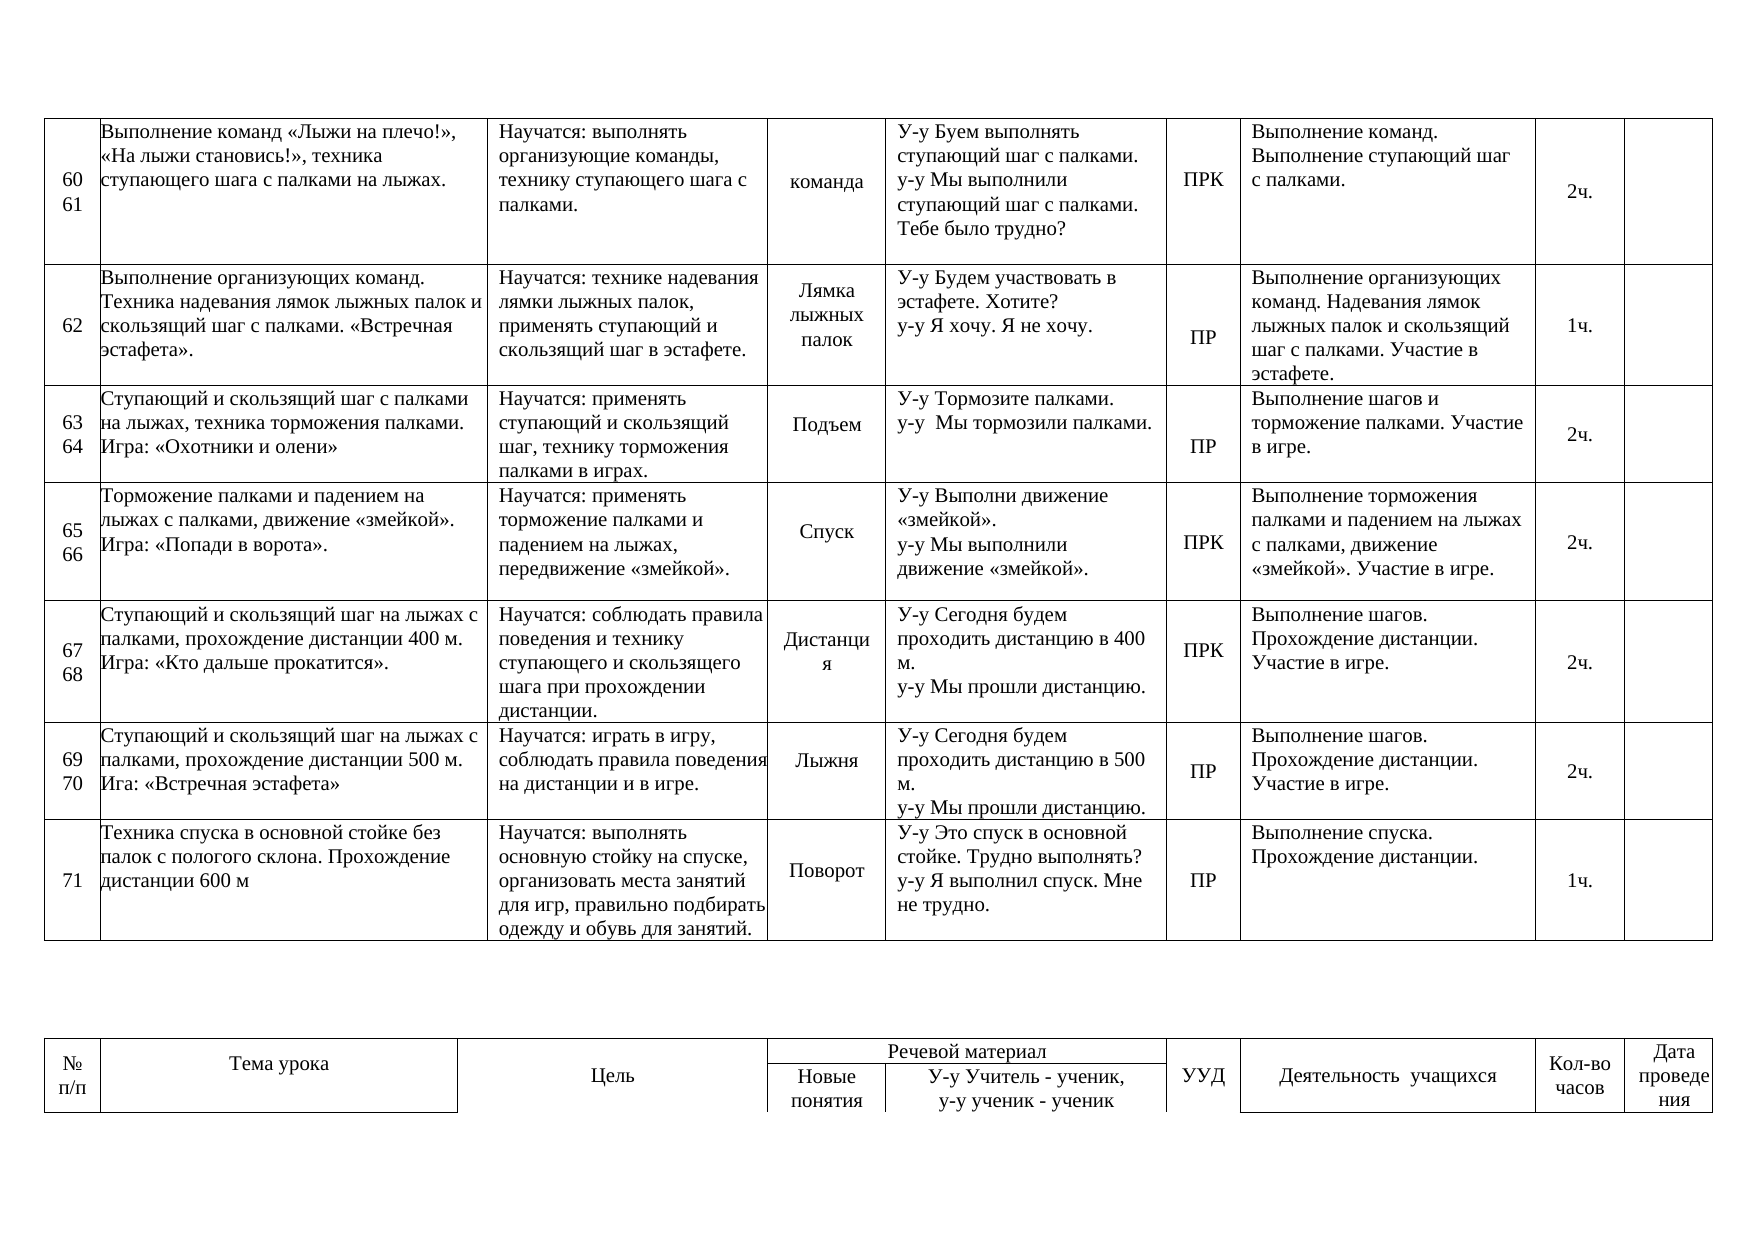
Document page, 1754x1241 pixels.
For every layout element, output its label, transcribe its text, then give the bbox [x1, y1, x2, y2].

table_cell Ступающий и скользящий шаг на лыжах с палками, прохождение дистанции 400 м. Игра: «Кто дальше прокатится». [101, 601, 487, 722]
table_cell 2ч. [1536, 601, 1624, 722]
table_cell 2ч. [1536, 386, 1624, 482]
table_cell [1625, 386, 1712, 482]
table_cell 71 [45, 820, 100, 940]
table_cell Торможение палками и падением на лыжах с палками, движение «змейкой». Игра: «Попади в ворота». [101, 483, 487, 600]
table_cell Выполнение шагов и торможение палками. Участие в игре. [1241, 386, 1535, 482]
table_cell Ступающий и скользящий шаг с палками на лыжах, техника торможения палками. Игра: «Охотники и олени» [101, 386, 487, 482]
table_header Деятельность учащихся [1241, 1039, 1535, 1112]
table_cell У-у Выполни движение «змейкой». у-у Мы выполнили движение «змейкой». [886, 483, 1166, 600]
table_header УУД [1167, 1039, 1240, 1112]
table_cell ПР [1167, 386, 1240, 482]
table_cell 62 [45, 265, 100, 385]
table_cell Лямка лыжных палок [768, 265, 885, 385]
table_header Тема урока [101, 1039, 457, 1112]
table_cell Выполнение спуска. Прохождение дистанции. [1241, 820, 1535, 940]
table_cell 2ч. [1536, 723, 1624, 819]
table_cell 69 70 [45, 723, 100, 819]
table_header Цель [458, 1039, 767, 1112]
table_cell [1625, 483, 1712, 600]
table_cell Поворот [768, 820, 885, 940]
table_cell У-у Сегодня будем проходить дистанцию в 400 м. у-у Мы прошли дистанцию. [886, 601, 1166, 722]
table_cell Лыжня [768, 723, 885, 819]
table_header Дата проведения [1625, 1039, 1712, 1112]
table_cell 60 61 [45, 119, 100, 264]
table_header Речевой материал [768, 1039, 1166, 1063]
table_cell команда [768, 119, 885, 264]
table_cell 1ч. [1536, 820, 1624, 940]
table_cell У-у Тормозите палками. у-у Мы тормозили палками. [886, 386, 1166, 482]
table_cell Новые понятия [768, 1064, 885, 1112]
table_cell Выполнение торможения палками и падением на лыжах с палками, движение «змейкой». Участие в игре. [1241, 483, 1535, 600]
table_cell Научатся: выполнять организующие команды, технику ступающего шага с палками. [488, 119, 767, 264]
table_cell ПР [1167, 820, 1240, 940]
table_cell 2ч. [1536, 483, 1624, 600]
table_cell 1ч. [1536, 265, 1624, 385]
table_cell Выполнение шагов. Прохождение дистанции. Участие в игре. [1241, 723, 1535, 819]
table_cell Научатся: выполнять основную стойку на спуске, организовать места занятий для игр, правильно подбирать одежду и обувь для занятий. [488, 820, 767, 940]
table_cell У-у Это спуск в основной стойке. Трудно выполнять? у-у Я выполнил спуск. Мне не трудно. [886, 820, 1166, 940]
table_header Кол-во часов [1536, 1039, 1624, 1112]
table_cell ПР [1167, 265, 1240, 385]
table_cell [1625, 265, 1712, 385]
table_header № п/п [45, 1039, 100, 1112]
table_cell Выполнение команд. Выполнение ступающий шаг с палками. [1241, 119, 1535, 264]
table_cell Выполнение организующих команд. Техника надевания лямок лыжных палок и скользящий шаг с палками. «Встречная эстафета». [101, 265, 487, 385]
table_cell У-у Сегодня будем проходить дистанцию в 500 м. у-у Мы прошли дистанцию. [886, 723, 1166, 819]
table_cell 2ч. [1536, 119, 1624, 264]
table_cell Спуск [768, 483, 885, 600]
table_cell У-у Будем участвовать в эстафете. Хотите? у-у Я хочу. Я не хочу. [886, 265, 1166, 385]
table_cell Выполнение шагов. Прохождение дистанции. Участие в игре. [1241, 601, 1535, 722]
table_cell Подъем [768, 386, 885, 482]
table_cell Научатся: применять торможение палками и падением на лыжах, передвижение «змейкой». [488, 483, 767, 600]
table_cell У-у Буем выполнять ступающий шаг с палками. у-у Мы выполнили ступающий шаг с палками. Тебе было трудно? [886, 119, 1166, 264]
table_cell ПР [1167, 723, 1240, 819]
table_cell Выполнение организующих команд. Надевания лямок лыжных палок и скользящий шаг с палками. Участие в эстафете. [1241, 265, 1535, 385]
table_cell Техника спуска в основной стойке без палок с пологого склона. Прохождение дистанции 600 м [101, 820, 487, 940]
table_cell У-у Учитель - ученик, у-у ученик - ученик [886, 1064, 1166, 1112]
table_cell Ступающий и скользящий шаг на лыжах с палками, прохождение дистанции 500 м. Ига: «Встречная эстафета» [101, 723, 487, 819]
table_cell 63 64 [45, 386, 100, 482]
table_cell [1625, 119, 1712, 264]
table_cell Научатся: играть в игру, соблюдать правила поведения на дистанции и в игре. [488, 723, 767, 819]
table_cell Научатся: применять ступающий и скользящий шаг, технику торможения палками в играх. [488, 386, 767, 482]
table_cell ПРК [1167, 483, 1240, 600]
table_cell [1625, 601, 1712, 722]
table_cell Выполнение команд «Лыжи на плечо!», «На лыжи становись!», техника ступающего шага с палками на лыжах. [101, 119, 487, 264]
table_cell 65 66 [45, 483, 100, 600]
table_cell Научатся: соблюдать правила поведения и технику ступающего и скользящего шага при прохождении дистанции. [488, 601, 767, 722]
table_cell Научатся: технике надевания лямки лыжных палок, применять ступающий и скользящий шаг в эстафете. [488, 265, 767, 385]
table_cell [1625, 723, 1712, 819]
table_cell Дистанция [768, 601, 885, 722]
table_cell ПРК [1167, 119, 1240, 264]
table_cell 67 68 [45, 601, 100, 722]
table_cell [1625, 820, 1712, 940]
table_cell ПРК [1167, 601, 1240, 722]
